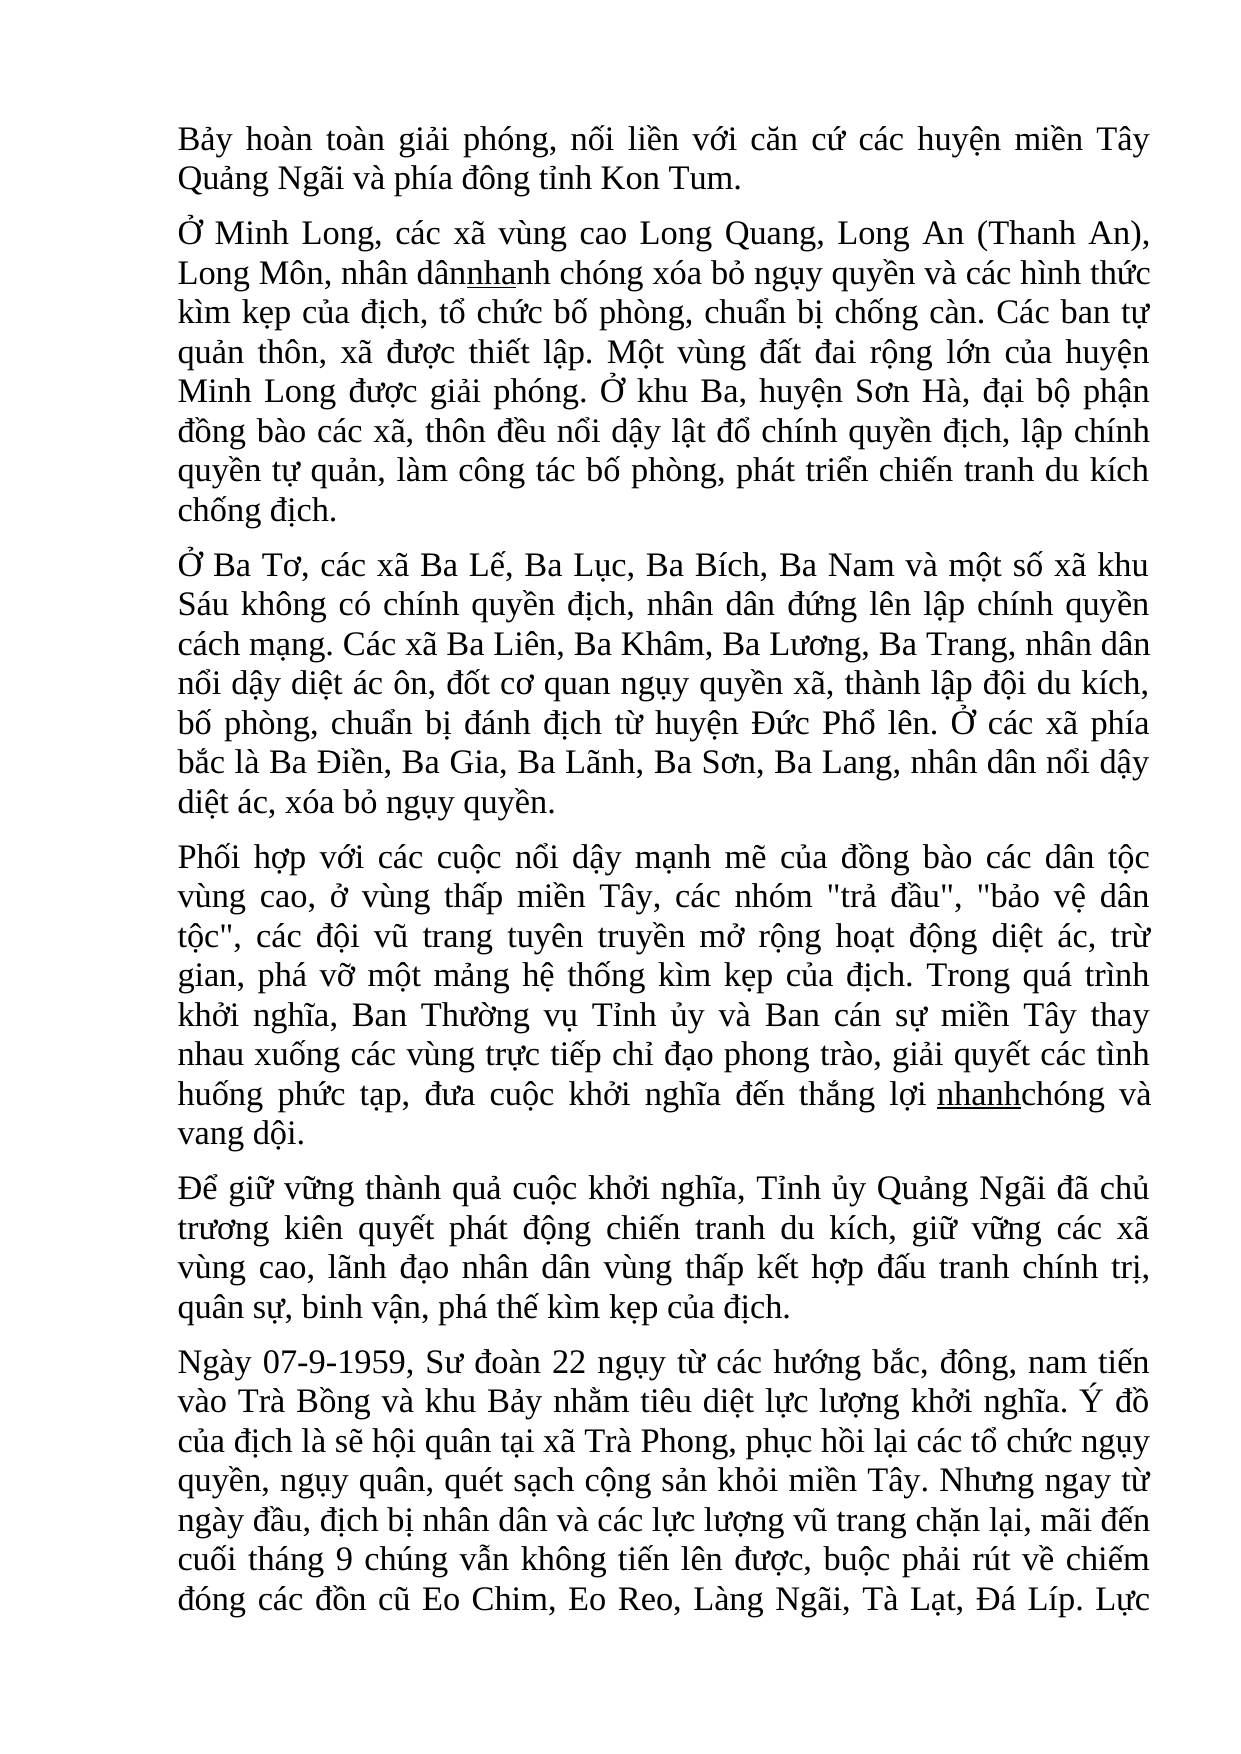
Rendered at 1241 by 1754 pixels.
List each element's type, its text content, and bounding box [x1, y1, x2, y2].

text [177, 118, 1152, 197]
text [177, 1341, 1152, 1617]
text Phối hợp với các cuộc nổi dậy mạnh mẽ của đồng bào các dân tộc vùng cao, ở vùng thấp miền Tây, các nhóm "trả đầu", "bảo vệ dân tộc", các đội vũ trang tuyên truyền mở rộng hoạt động diệt ác, trừ gian, phá vỡ một mảng hệ thống kìm kẹp của địch. Trong quá trình khởi nghĩa, Ban Thường vụ Tỉnh ủy và Ban cán sự miền Tây thay nhau xuống các vùng trực tiếp chỉ đạo phong trào, giải quyết các tình huống phức tạp, đưa cuộc khởi nghĩa đến thắng lợi nhanhchóng và vang dội. [177, 836, 1152, 1152]
text Ở Minh Long, các xã vùng cao Long Quang, Long An (Thanh An), Long Môn, nhân dânnhanh chóng xóa bỏ ngụy quyền và các hình thức kìm kẹp của địch, tổ chức bố phòng, chuẩn bị chống càn. Các ban tự quản thôn, xã được thiết lập. Một vùng đất đai rộng lớn của huyện Minh Long được giải phóng. Ở khu Ba, huyện Sơn Hà, đại bộ phận đồng bào các xã, thôn đều nổi dậy lật đổ chính quyền địch, lập chính quyền tự quản, làm công tác bố phòng, phát triển chiến tranh du kích chống địch. [177, 213, 1152, 528]
text Ở Ba Tơ, các xã Ba Lế, Ba Lục, Ba Bích, Ba Nam và một số xã khu Sáu không có chính quyền địch, nhân dân đứng lên lập chính quyền cách mạng. Các xã Ba Liên, Ba Khâm, Ba Lương, Ba Trang, nhân dân nổi dậy diệt ác ôn, đốt cơ quan ngụy quyền xã, thành lập đội du kích, bố phòng, chuẩn bị đánh địch từ huyện Đức Phổ lên. Ở các xã phía bắc là Ba Điền, Ba Gia, Ba Lãnh, Ba Sơn, Ba Lang, nhân dân nổi dậy diệt ác, xóa bỏ ngụy quyền. [177, 544, 1152, 821]
text Để giữ vững thành quả cuộc khởi nghĩa, Tỉnh ủy Quảng Ngãi đã chủ trương kiên quyết phát động chiến tranh du kích, giữ vững các xã vùng cao, lãnh đạo nhân dân vùng thấp kết hợp đấu tranh chính trị, quân sự, binh vận, phá thế kìm kẹp của địch. [177, 1168, 1152, 1326]
